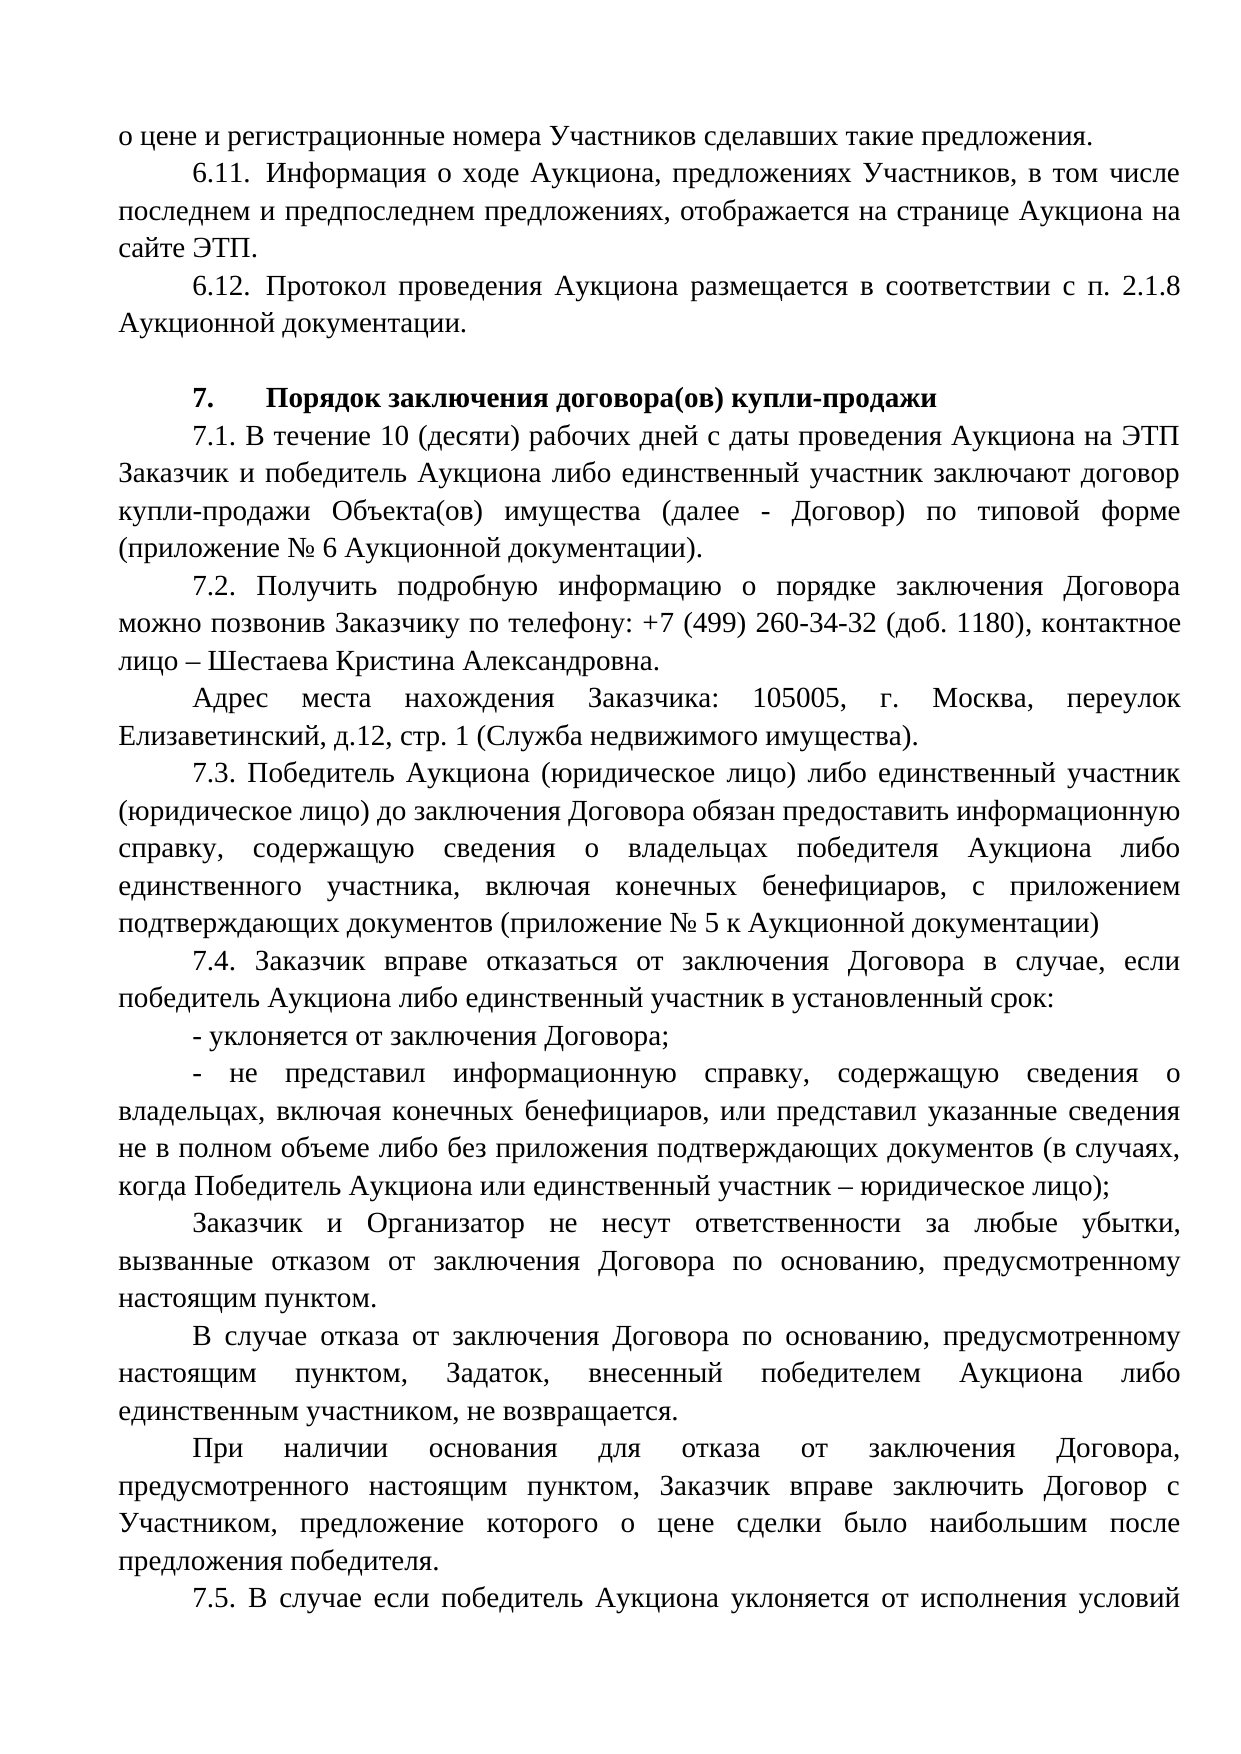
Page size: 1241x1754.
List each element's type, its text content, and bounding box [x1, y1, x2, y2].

text При наличии основания для отказа от заключения Договора, предусмотренного настоящим пунктом, Заказчик вправе заключить Договор с Участником, предложение которого о цене сделки было наибольшим после предложения победителя. [118, 1428, 1181, 1578]
text - не представил информационную справку, содержащую сведения о владельцах, включая конечных бенефициаров, или представил указанные сведения не в полном объеме либо без приложения подтверждающих документов (в случаях, когда Победитель Аукциона или единственный участник – юридическое лицо); [118, 1053, 1181, 1203]
text - уклоняется от заключения Договора; [118, 1015, 1181, 1053]
text В случае отказа от заключения Договора по основанию, предусмотренному настоящим пунктом, Задаток, внесенный победителем Аукциона либо единственным участником, не возвращается. [118, 1315, 1181, 1428]
list Получить подробную информацию о порядке заключения Договора можно позвонив Заказчику по телефону: +7 (499) 260-34-32 (доб. 1180), контактное лицо – Шестаева Кристина Александровна. [118, 565, 1181, 678]
text Заказчик и Организатор не несут ответственности за любые убытки, вызванные отказом от заключения Договора по основанию, предусмотренному настоящим пунктом. [118, 1203, 1181, 1315]
text 6.12. Протокол проведения Аукциона размещается в соответствии с п. 2.1.8 Аукционной документации. [118, 265, 1181, 340]
list Заказчик вправе отказаться от заключения Договора в случае, если победитель Аукциона либо единственный участник в установленный срок: [118, 940, 1181, 1015]
list Победитель Аукциона (юридическое лицо) либо единственный участник (юридическое лицо) до заключения Договора обязан предоставить информационную справку, содержащую сведения о владельцах победителя Аукциона либо единственного участника, включая конечных бенефициаров, с приложением подтверждающих документов (приложение № 5 к Аукционной документации) [118, 753, 1181, 940]
list В течение 10 (десяти) рабочих дней с даты проведения Аукциона на ЭТП Заказчик и победитель Аукциона либо единственный участник заключают договор купли-продажи Объекта(ов) имущества (далее - Договор) по типовой форме (приложение № 6 Аукционной документации). [118, 415, 1181, 565]
text 6.11. Информация о ходе Аукциона, предложениях Участников, в том числе последнем и предпоследнем предложениях, отображается на странице Аукциона на сайте ЭТП. [118, 153, 1181, 265]
subtitle Порядок заключения договора(ов) купли-продажи [118, 378, 1181, 415]
text Адрес места нахождения Заказчика: 105005, г. Москва, переулок Елизаветинский, д.12, стр. 1 (Служба недвижимого имущества). [118, 678, 1181, 753]
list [118, 1578, 1181, 1615]
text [118, 115, 1181, 153]
